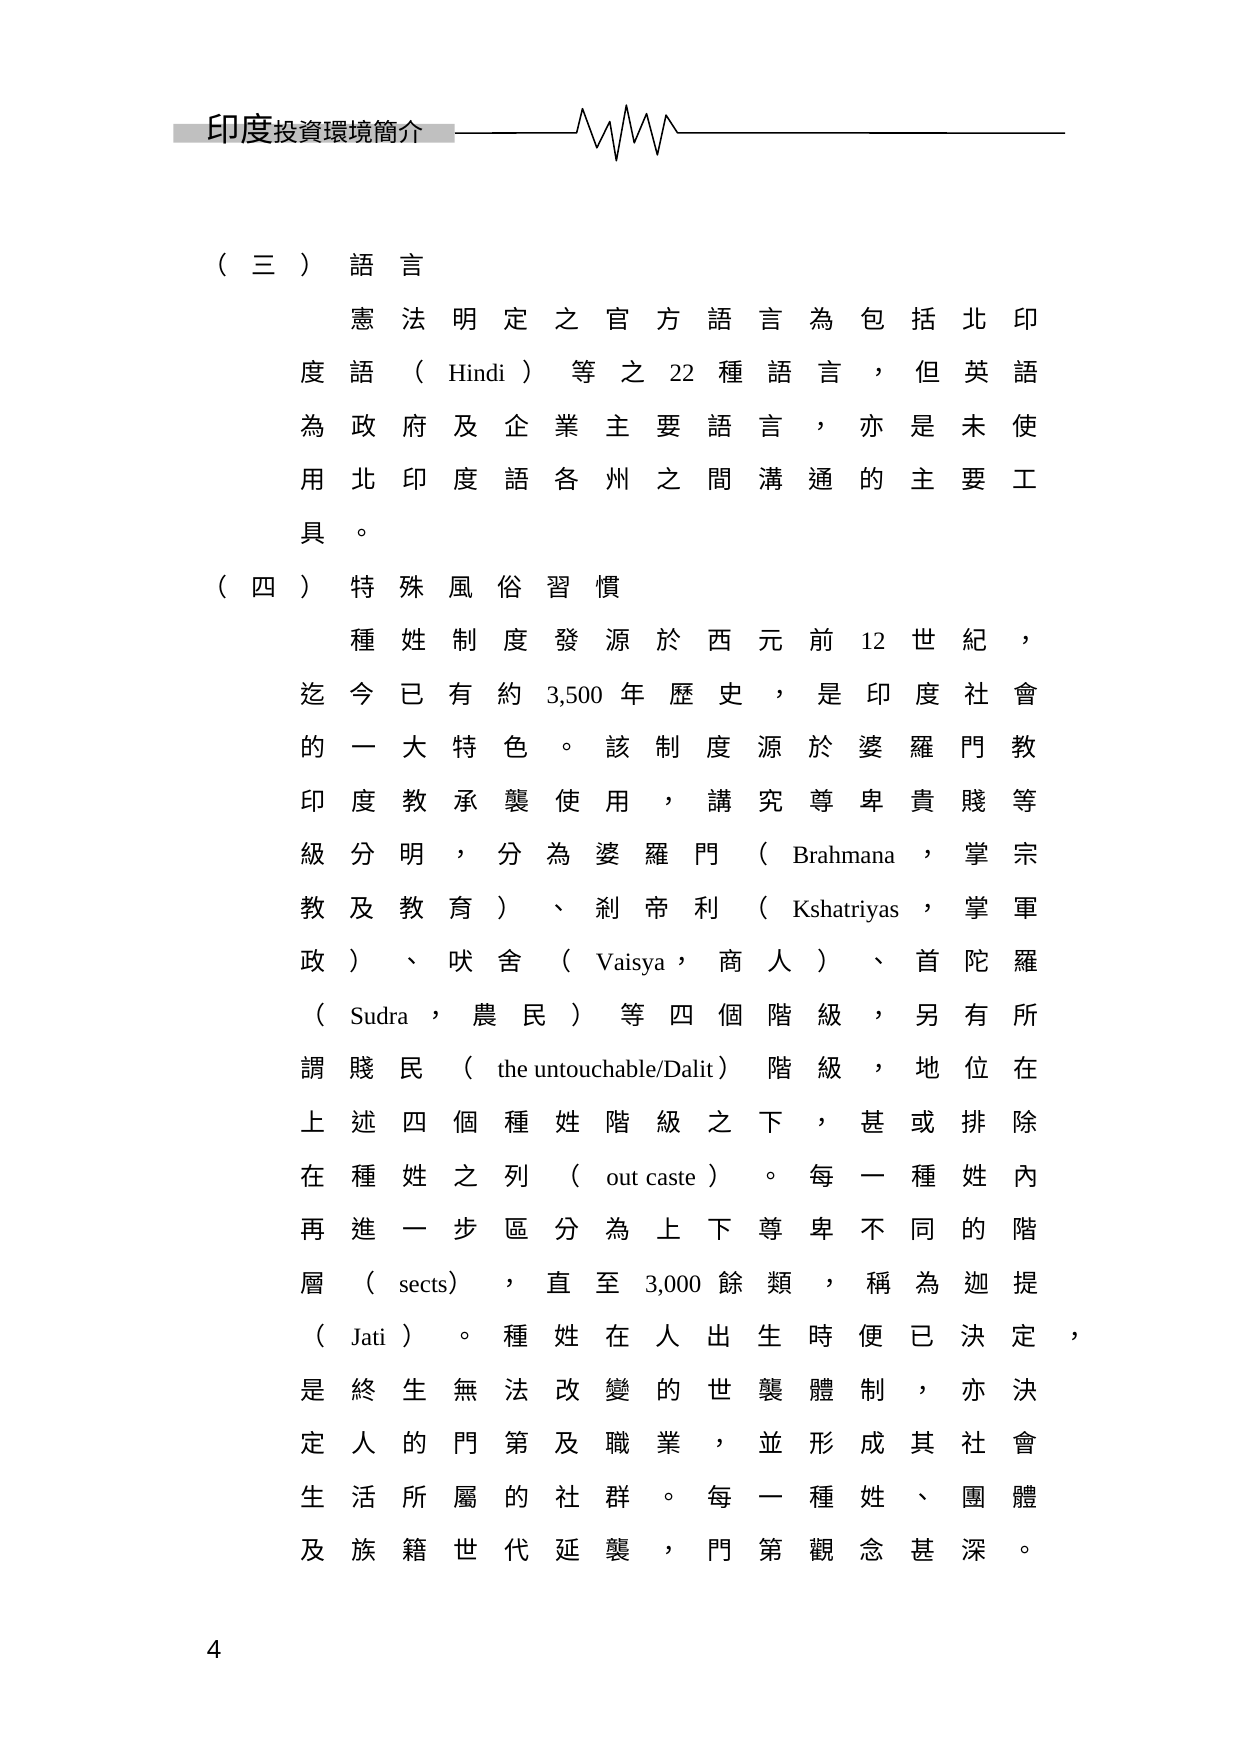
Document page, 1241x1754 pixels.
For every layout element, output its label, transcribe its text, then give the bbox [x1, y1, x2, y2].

text （四）特殊風俗習慣 [202, 558, 1063, 612]
text （三）語言 [202, 237, 1063, 291]
text 憲法明定之官方語言為包括北印度語（Hindi）等之22種語言，但英語為政府及企業主要語言，亦是未使用北印度語各州之間溝通的主要工具。 [276, 291, 1063, 558]
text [276, 612, 1063, 1576]
